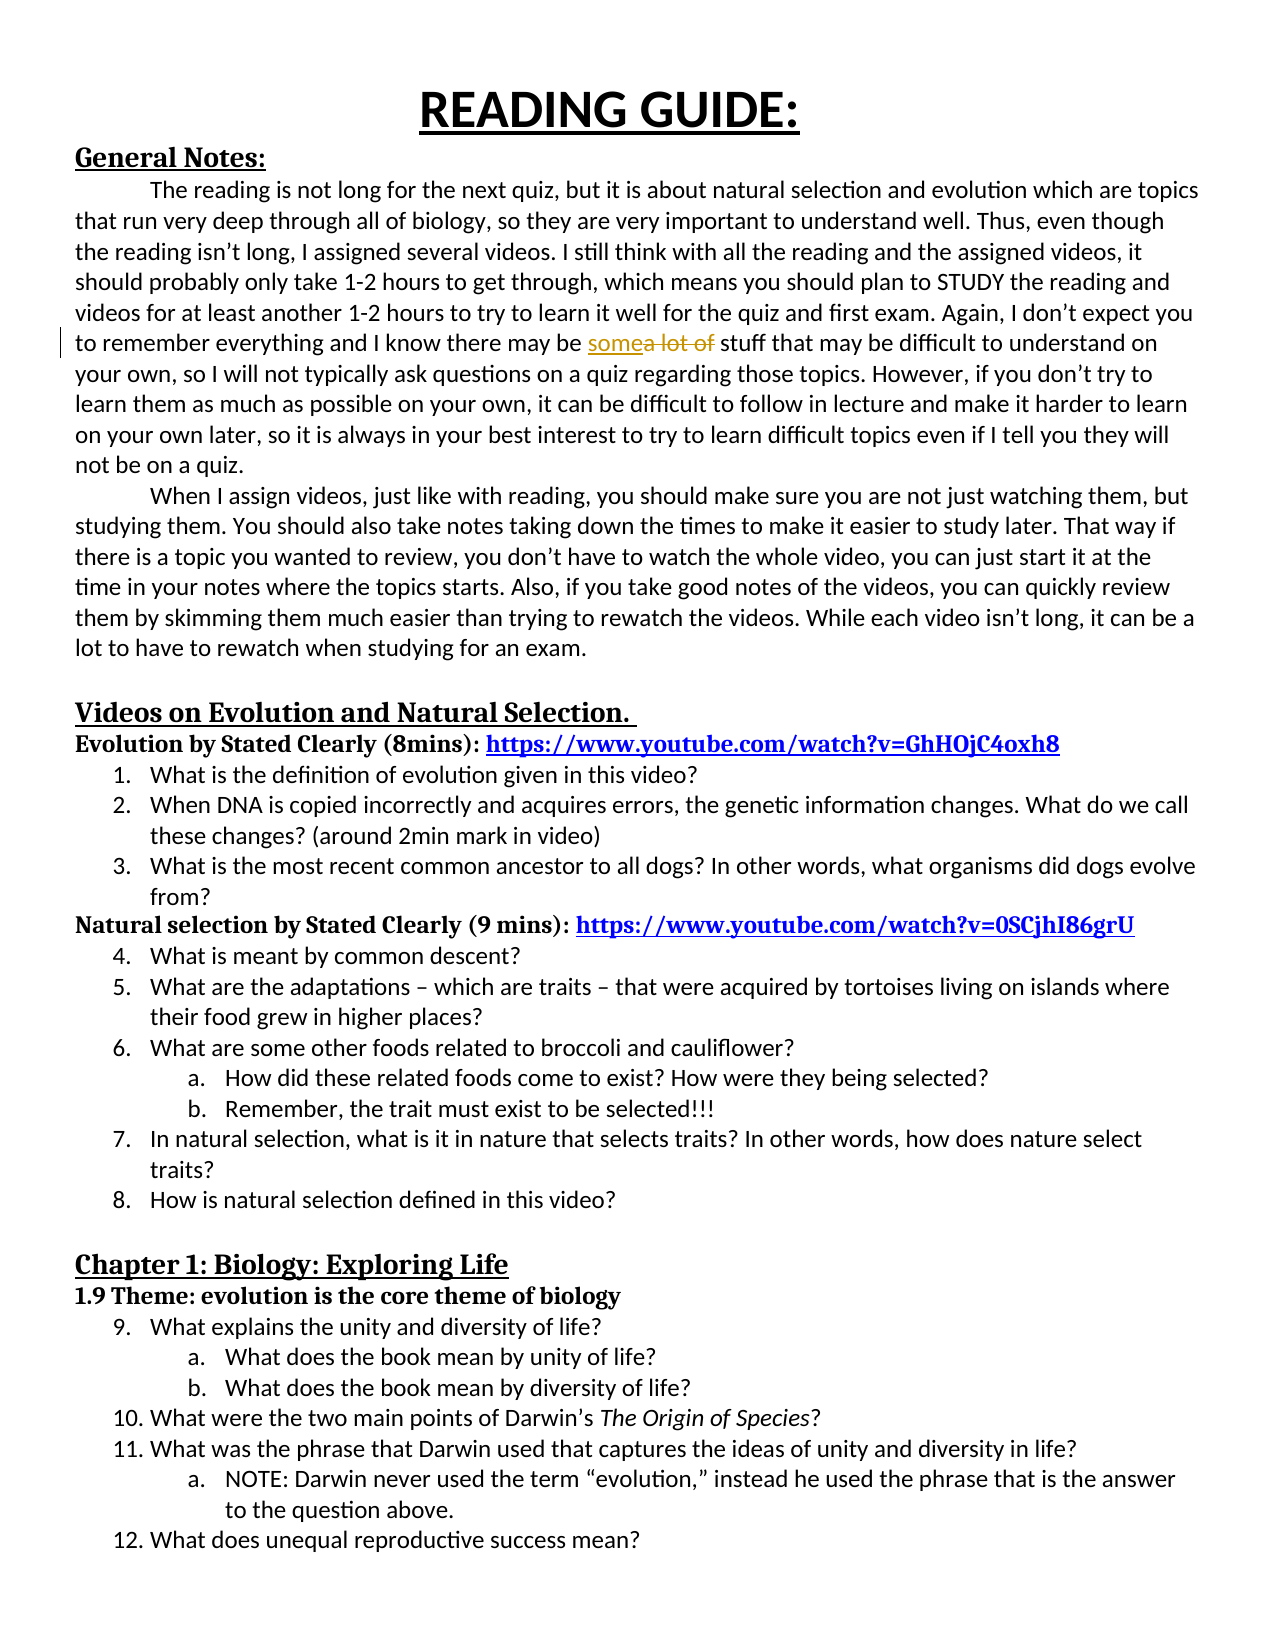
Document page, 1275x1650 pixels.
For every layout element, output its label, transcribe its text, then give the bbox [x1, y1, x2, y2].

text READING GUIDE: [19, 75, 1200, 141]
list NOTE: Darwin never used the term “evolution,” instead he used the phrase that is the answer to the question above. [187, 1463, 1200, 1524]
list How did these related foods come to exist? How were they being selected? [187, 1062, 1200, 1093]
list What is the definition of evolution given in this video? [112, 759, 1200, 789]
list What does the book mean by unity of life? [187, 1341, 1200, 1372]
list In natural selection, what is it in nature that selects traits? In other words, how does nature select traits? [112, 1123, 1200, 1184]
list What does unequal reproductive success mean? [112, 1524, 1200, 1555]
list How is natural selection defined in this video? [112, 1184, 1200, 1215]
text Videos on Evolution and Natural Selection. [75, 697, 1200, 730]
list What were the two main points of Darwin’s The Origin of Species? [112, 1402, 1200, 1433]
text 1.9 Theme: evolution is the core theme of biology [75, 1282, 1200, 1311]
text When I assign videos, just like with reading, you should make sure you are not just watching them, but studying them. You should also take notes taking down the times to make it easier to study later. That way if there is a topic you wanted to review, you don’t have to watch the whole video, you can just start it at the time in your notes where the topics starts. Also, if you take good notes of the videos, you can quickly review them by skimming them much easier than trying to rewatch the videos. While each video isn’t long, it can be a lot to have to rewatch when studying for an exam. [75, 480, 1200, 663]
text Evolution by Stated Clearly (8mins): https://www.youtube.com/watch?v=GhHOjC4oxh8 [75, 730, 1200, 759]
text The reading is not long for the next quiz, but it is about natural selection and evolution which are topics that run very deep through all of biology, so they are very important to understand well. Thus, even though the reading isn’t long, I assigned several videos. I still think with all the reading and the assigned videos, it should probably only take 1-2 hours to get through, which means you should plan to STUDY the reading and videos for at least another 1-2 hours to try to learn it well for the quiz and first exam. Again, I don’t expect you to remember everything and I know there may be stuff that may be difficult to understand on your own, so I will not typically ask questions on a quiz regarding those topics. However, if you don’t try to learn them as much as possible on your own, it can be difficult to follow in lecture and make it harder to learn on your own later, so it is always in your best interest to try to learn difficult topics even if I tell you they will not be on a quiz. [75, 175, 1200, 480]
list What are the adaptations – which are traits – that were acquired by tortoises living on islands where their food grew in higher places? [112, 971, 1200, 1032]
list Remember, the trait must exist to be selected!!! [187, 1093, 1200, 1123]
list When DNA is copied incorrectly and acquires errors, the genetic information changes. What do we call these changes? (around 2min mark in video) [112, 789, 1200, 850]
list What explains the unity and diversity of life? [112, 1311, 1200, 1341]
list What are some other foods related to broccoli and cauliflower? [112, 1032, 1200, 1062]
list What is the most recent common ancestor to all dogs? In other words, what organisms did dogs evolve from? [112, 850, 1200, 911]
text Natural selection by Stated Clearly (9 mins): https://www.youtube.com/watch?v=0SCjhI86grU [75, 911, 1200, 940]
text General Notes: [75, 141, 1200, 175]
list What does the book mean by diversity of life? [187, 1372, 1200, 1402]
text Chapter 1: Biology: Exploring Life [75, 1248, 1200, 1282]
list What was the phrase that Darwin used that captures the ideas of unity and diversity in life? [112, 1433, 1200, 1463]
list What is meant by common descent? [112, 940, 1200, 971]
